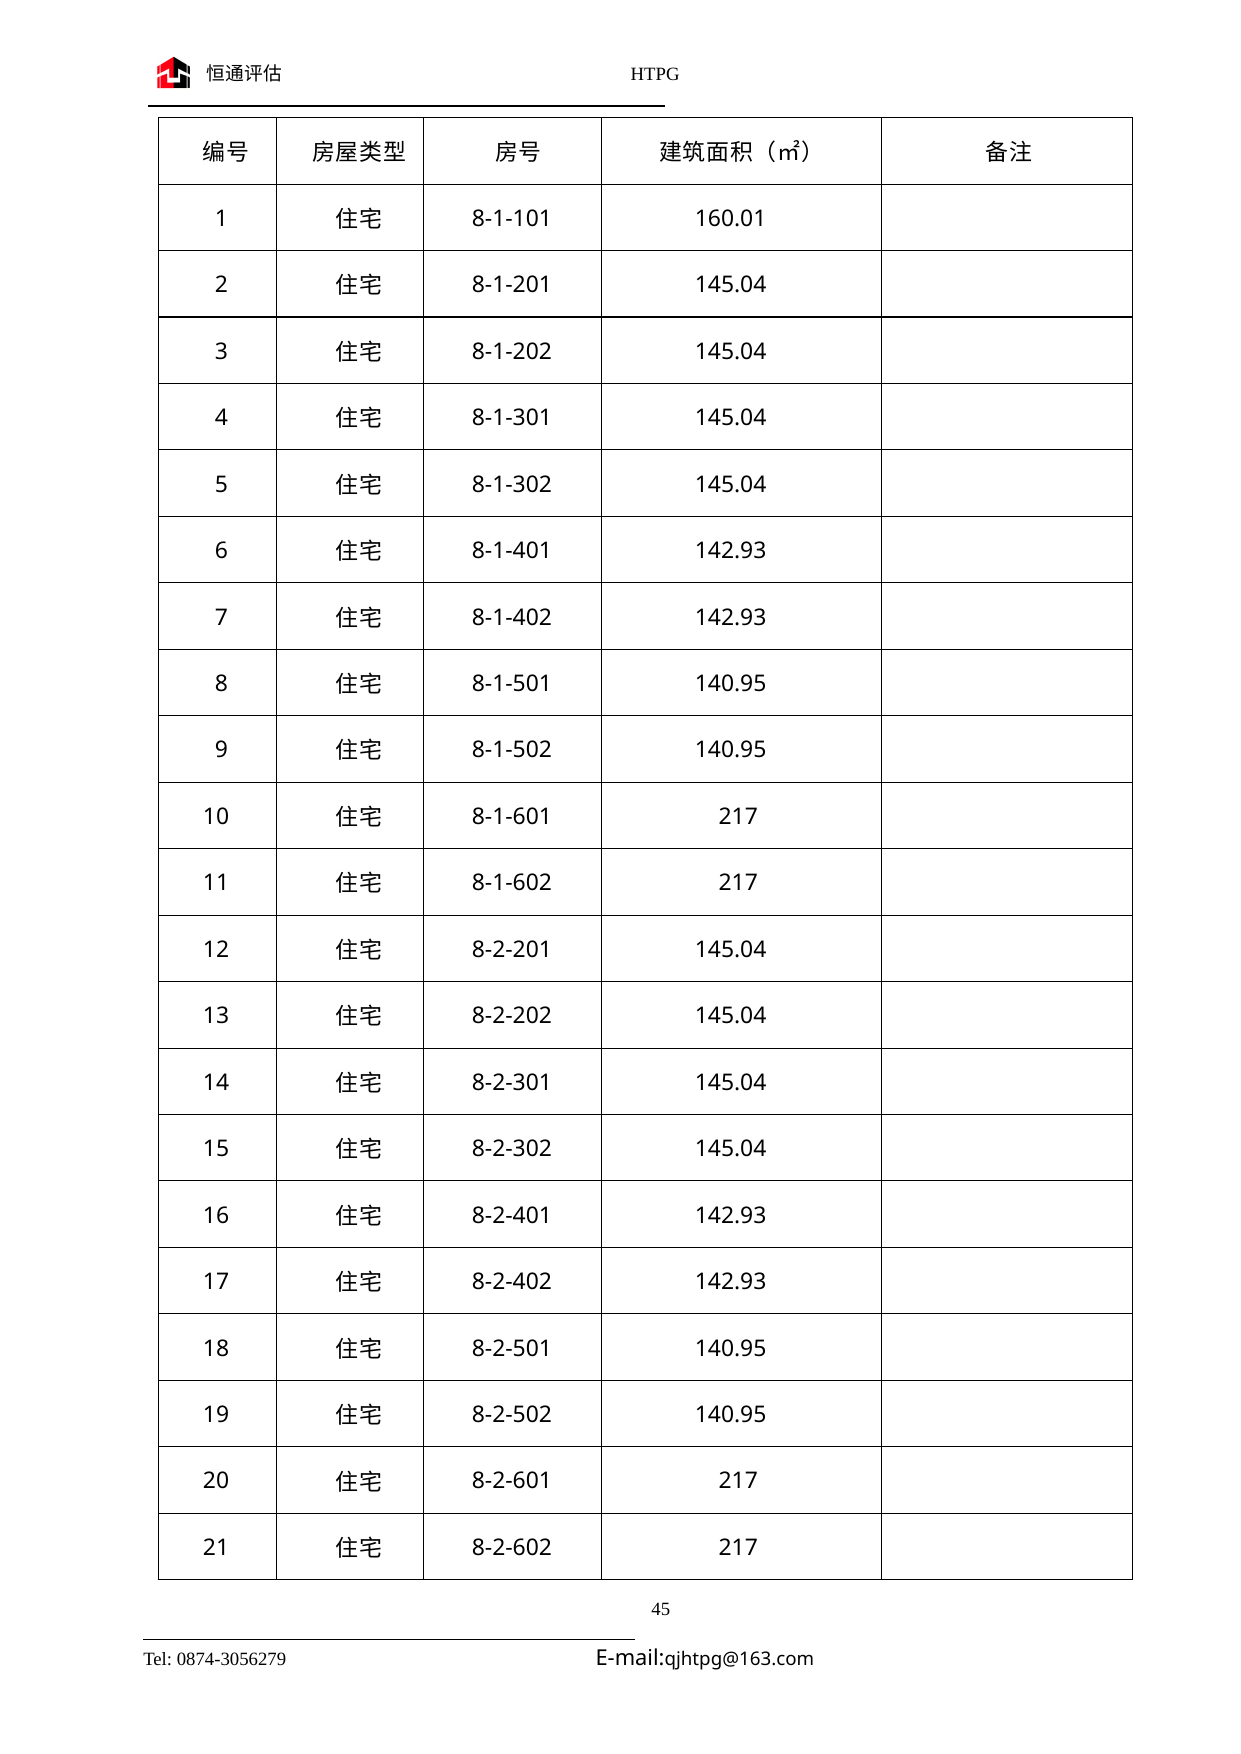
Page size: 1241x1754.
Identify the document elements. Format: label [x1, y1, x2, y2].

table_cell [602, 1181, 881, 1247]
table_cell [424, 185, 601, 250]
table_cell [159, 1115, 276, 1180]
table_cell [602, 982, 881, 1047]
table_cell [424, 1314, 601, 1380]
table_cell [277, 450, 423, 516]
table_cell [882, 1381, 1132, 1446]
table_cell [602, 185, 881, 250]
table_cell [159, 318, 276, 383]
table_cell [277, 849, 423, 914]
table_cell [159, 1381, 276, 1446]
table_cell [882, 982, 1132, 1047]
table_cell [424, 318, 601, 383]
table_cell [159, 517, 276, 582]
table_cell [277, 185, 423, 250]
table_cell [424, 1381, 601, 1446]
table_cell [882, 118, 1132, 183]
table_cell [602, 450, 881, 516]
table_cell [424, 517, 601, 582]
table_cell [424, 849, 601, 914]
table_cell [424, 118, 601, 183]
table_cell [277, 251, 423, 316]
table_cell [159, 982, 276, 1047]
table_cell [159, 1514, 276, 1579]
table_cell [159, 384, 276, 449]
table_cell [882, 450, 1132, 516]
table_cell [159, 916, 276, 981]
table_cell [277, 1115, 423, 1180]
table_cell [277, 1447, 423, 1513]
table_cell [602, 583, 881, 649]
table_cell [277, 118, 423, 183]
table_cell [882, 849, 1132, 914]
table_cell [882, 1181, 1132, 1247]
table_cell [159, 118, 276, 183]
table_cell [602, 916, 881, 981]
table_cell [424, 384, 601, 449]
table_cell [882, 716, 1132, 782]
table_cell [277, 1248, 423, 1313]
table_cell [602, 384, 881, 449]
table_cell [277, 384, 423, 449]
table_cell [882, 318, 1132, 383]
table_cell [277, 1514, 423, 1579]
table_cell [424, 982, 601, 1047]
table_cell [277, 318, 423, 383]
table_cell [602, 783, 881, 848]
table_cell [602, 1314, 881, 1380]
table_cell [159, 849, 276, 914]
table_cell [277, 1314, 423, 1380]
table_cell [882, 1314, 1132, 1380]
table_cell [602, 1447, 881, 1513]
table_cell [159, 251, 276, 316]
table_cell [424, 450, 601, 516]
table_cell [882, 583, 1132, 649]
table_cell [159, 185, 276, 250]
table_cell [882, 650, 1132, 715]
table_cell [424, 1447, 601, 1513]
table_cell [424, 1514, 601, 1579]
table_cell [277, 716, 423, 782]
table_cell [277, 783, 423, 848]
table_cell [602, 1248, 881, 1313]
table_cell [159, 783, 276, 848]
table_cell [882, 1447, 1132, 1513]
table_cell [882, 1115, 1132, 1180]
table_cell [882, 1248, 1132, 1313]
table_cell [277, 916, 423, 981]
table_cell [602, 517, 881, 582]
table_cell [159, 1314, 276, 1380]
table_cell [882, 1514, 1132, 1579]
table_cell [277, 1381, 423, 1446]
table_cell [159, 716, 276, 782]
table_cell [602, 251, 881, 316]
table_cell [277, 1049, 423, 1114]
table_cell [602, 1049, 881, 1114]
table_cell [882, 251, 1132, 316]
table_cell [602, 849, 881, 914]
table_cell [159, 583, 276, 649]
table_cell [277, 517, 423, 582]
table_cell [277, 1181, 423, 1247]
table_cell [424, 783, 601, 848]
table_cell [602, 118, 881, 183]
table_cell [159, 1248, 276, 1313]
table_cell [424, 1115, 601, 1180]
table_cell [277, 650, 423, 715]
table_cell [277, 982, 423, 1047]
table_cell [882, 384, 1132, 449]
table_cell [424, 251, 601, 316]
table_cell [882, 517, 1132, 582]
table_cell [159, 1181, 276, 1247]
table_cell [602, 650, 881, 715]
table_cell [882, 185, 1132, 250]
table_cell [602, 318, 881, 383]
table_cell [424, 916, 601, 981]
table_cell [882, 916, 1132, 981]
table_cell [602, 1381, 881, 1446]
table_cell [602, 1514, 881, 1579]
picture [156, 56, 191, 89]
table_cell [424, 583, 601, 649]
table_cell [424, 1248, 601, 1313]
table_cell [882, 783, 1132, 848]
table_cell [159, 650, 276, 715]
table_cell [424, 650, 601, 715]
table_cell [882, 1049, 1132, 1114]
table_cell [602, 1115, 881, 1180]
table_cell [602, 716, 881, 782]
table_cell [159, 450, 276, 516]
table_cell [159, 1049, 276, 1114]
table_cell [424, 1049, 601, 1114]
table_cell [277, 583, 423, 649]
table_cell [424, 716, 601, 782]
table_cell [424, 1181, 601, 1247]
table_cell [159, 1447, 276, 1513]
